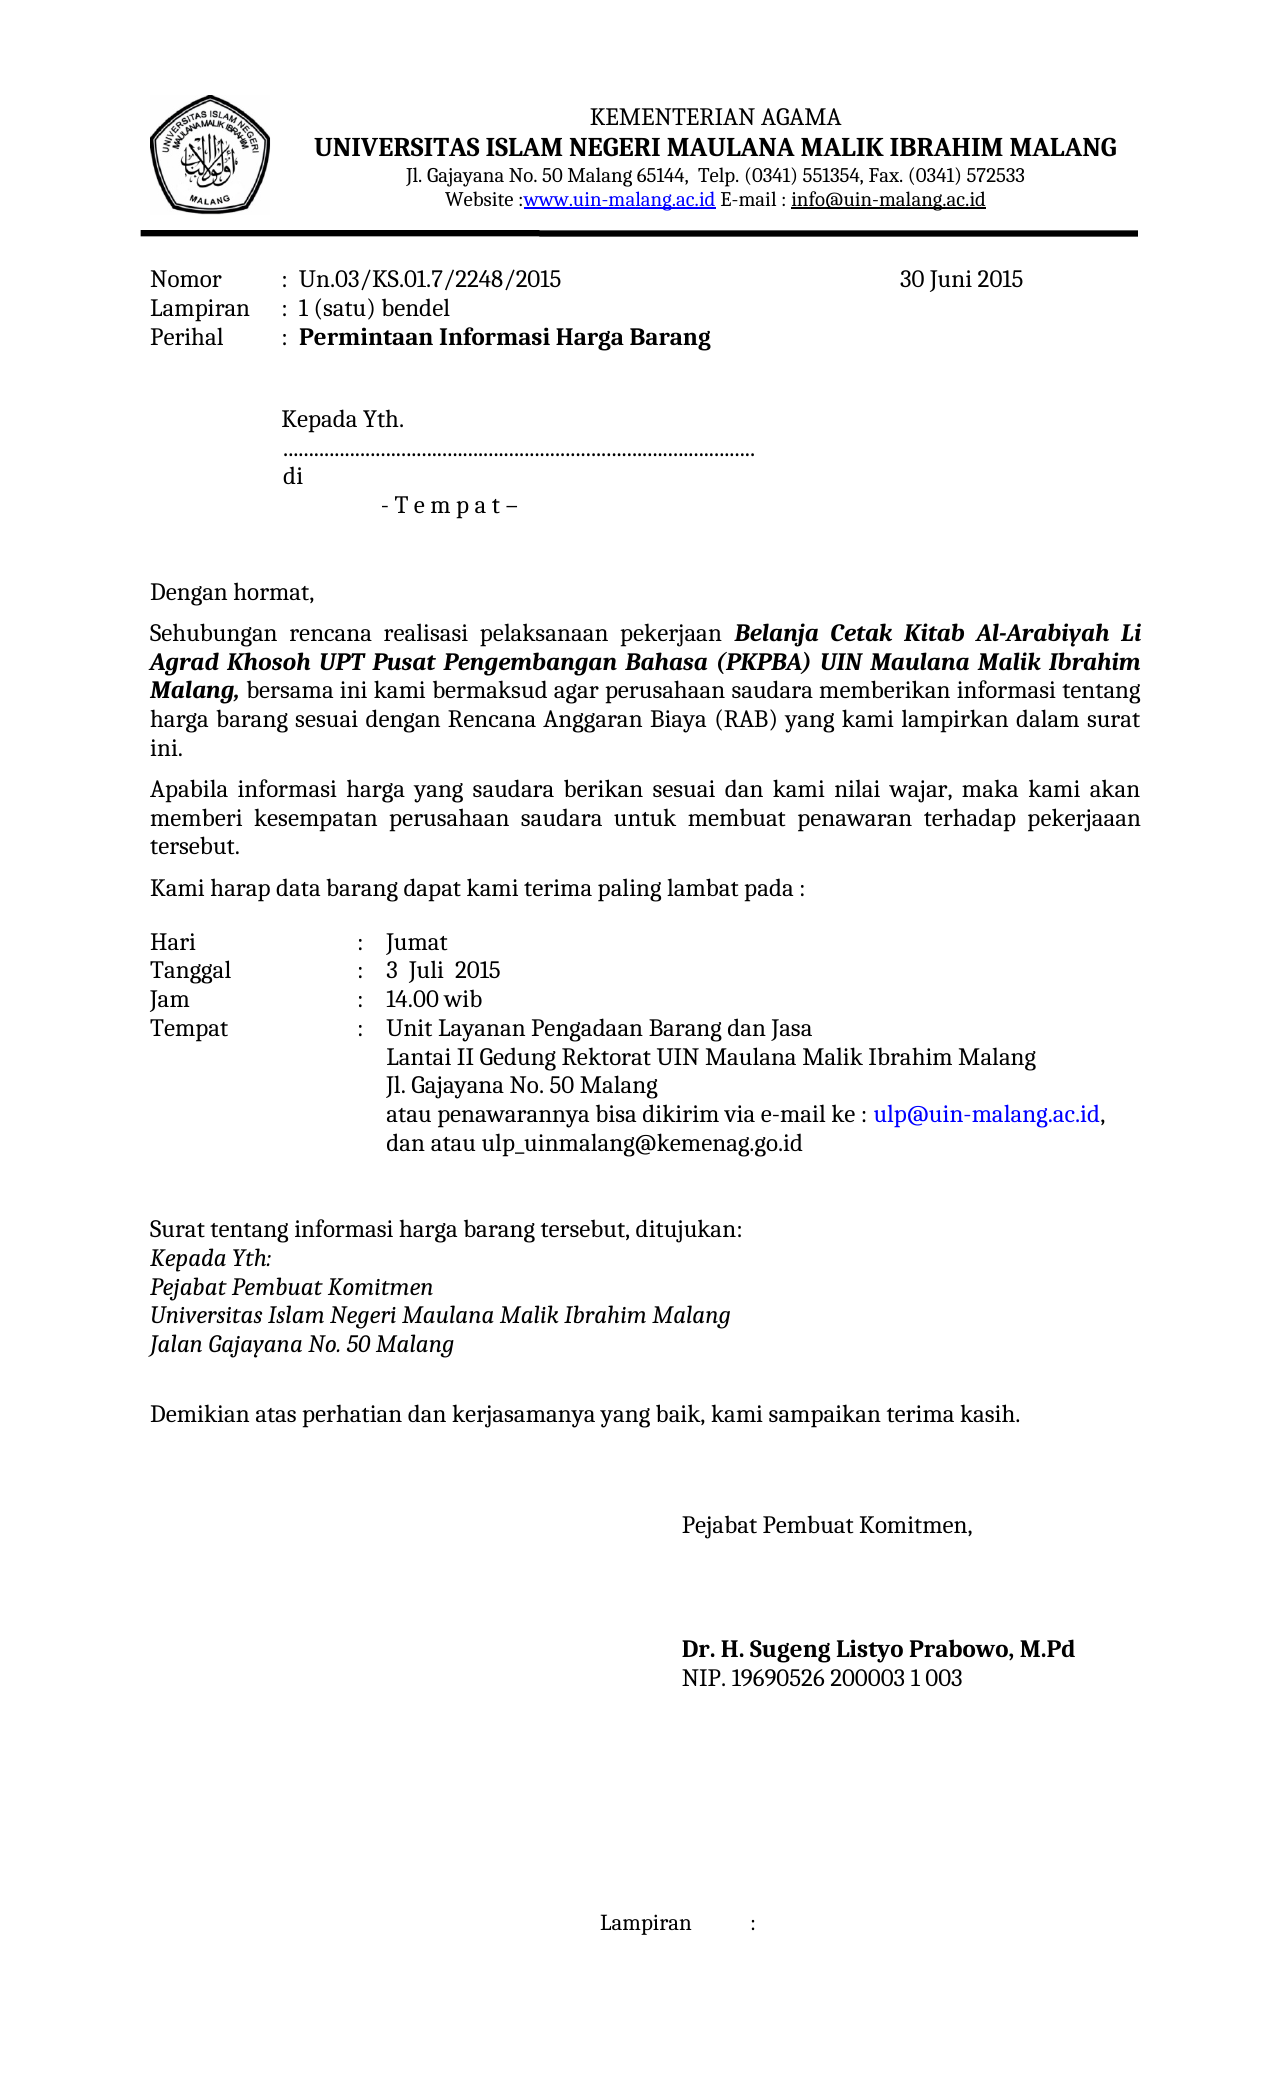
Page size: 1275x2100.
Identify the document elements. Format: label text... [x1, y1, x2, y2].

text Website :www.uin-malang.ac.id E-mail : info@uin-malang.ac.id [150, 187, 1142, 211]
text KEMENTERIAN AGAMA [150, 103, 1142, 132]
text Sehubungan rencana realisasi pelaksanaan pekerjaan Belanja Cetak Kitab Al-Arabiyah Li Agrad Khosoh UPT Pusat Pengembangan Bahasa (PKPBA) UIN Maulana Malik Ibrahim Malang, bersama ini kami bermaksud agar perusahaan saudara memberikan informasi tentang harga barang sesuai dengan Rencana Anggaran Biaya (RAB) yang kami lampirkan dalam surat ini. [150, 619, 1142, 762]
text Nomor : Un.03/KS.01.7/2248/2015 30 Juni 2015 [150, 265, 1142, 294]
text Jam : 14.00 wib [150, 985, 1142, 1014]
text Lantai II Gedung Rektorat UIN Maulana Malik Ibrahim Malang [386, 1042, 1142, 1071]
text Jalan Gajayana No. 50 Malang [150, 1330, 1142, 1359]
picture [150, 95, 271, 103]
text Universitas Islam Negeri Maulana Malik Ibrahim Malang [150, 1301, 1142, 1330]
text Dr. H. Sugeng Listyo Prabowo, M.Pd [675, 1635, 1142, 1664]
text Surat tentang informasi harga barang tersebut, ditujukan: [150, 1215, 1142, 1244]
text Pejabat Pembuat Komitmen, [675, 1511, 1142, 1540]
text Kami harap data barang dapat kami terima paling lambat pada : [150, 874, 1142, 902]
text Dengan hormat, [150, 577, 1142, 606]
text Tanggal : 3 Juli 2015 [150, 956, 1142, 985]
text Pejabat Pembuat Komitmen [150, 1272, 1142, 1301]
text Demikian atas perhatian dan kerjasamanya yang baik, kami sampaikan terima kasih. [150, 1400, 1142, 1429]
text Lampiran : [525, 1909, 1142, 1936]
text Jl. Gajayana No. 50 Malang [150, 1071, 1142, 1100]
text Tempat : Unit Layanan Pengadaan Barang dan Jasa [150, 1014, 1142, 1042]
text NIP. 19690526 200003 1 003 [675, 1664, 1142, 1692]
text Kepada Yth: [150, 1244, 1142, 1272]
text Lampiran : 1 (satu) bendel [150, 294, 1142, 322]
text UNIVERSITAS ISLAM NEGERI MAULANA MALIK IBRAHIM MALANG [150, 132, 1142, 163]
text ............................................................................................ [283, 434, 1142, 462]
text Perihal : Permintaan Informasi Harga Barang [150, 322, 1142, 351]
text Jl. Gajayana No. 50 Malang 65144, Telp. (0341) 551354, Fax. (0341) 572533 [150, 163, 1142, 187]
picture [150, 211, 271, 215]
text atau penawarannya bisa dikirim via e-mail ke : ulp@uin-malang.ac.id, dan atau ulp_uinmalang@kemenag.go.id [150, 1100, 1142, 1157]
text Kepada Yth. [150, 405, 1142, 434]
text Hari : Jumat [150, 927, 1142, 956]
text Apabila informasi harga yang saudara berikan sesuai dan kami nilai wajar, maka kami akan memberi kesempatan perusahaan saudara untuk membuat penawaran terhadap pekerjaaan tersebut. [150, 775, 1142, 861]
text di [283, 462, 1142, 491]
text ‘- T e m p a t – [358, 491, 1142, 520]
